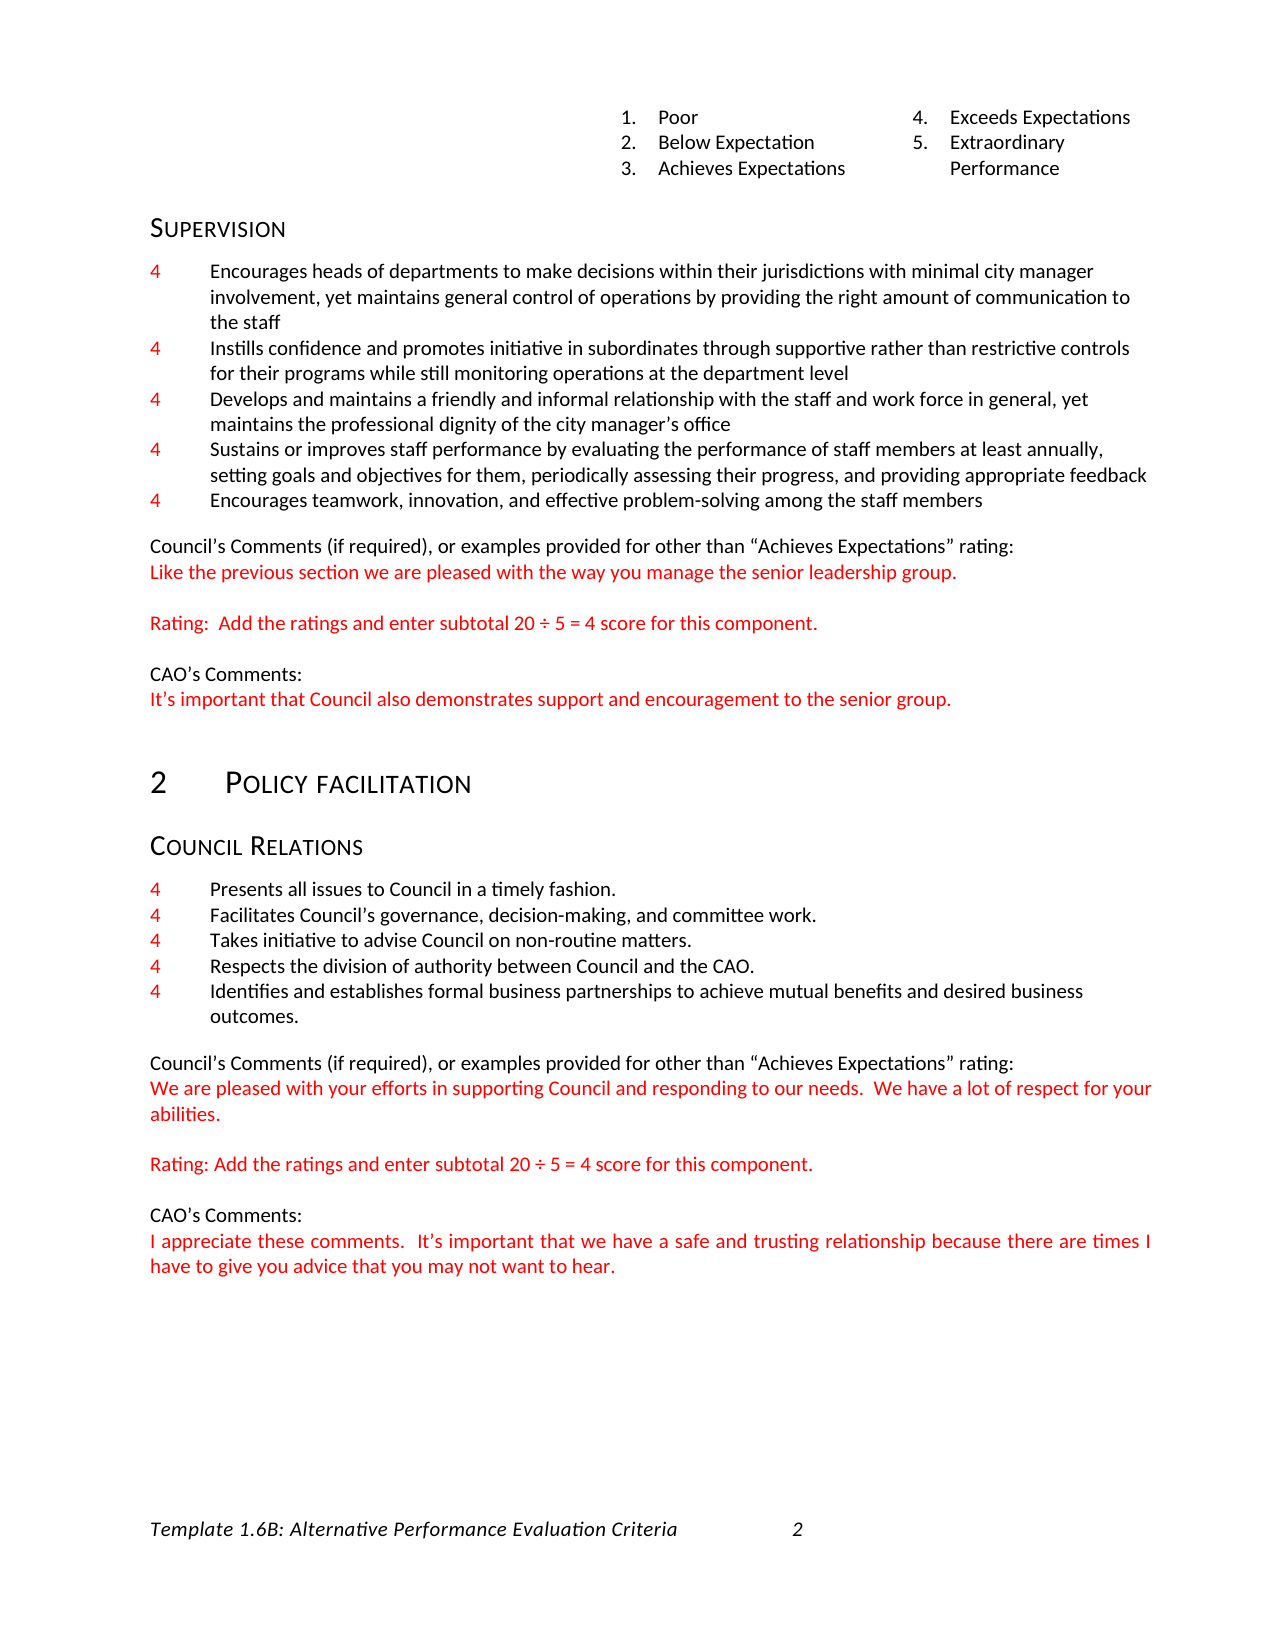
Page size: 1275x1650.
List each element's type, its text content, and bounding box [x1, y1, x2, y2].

subtitle Supervision [150, 209, 1153, 245]
list 4 Facilitates Council’s governance, decision-making, and committee work. [150, 902, 1153, 927]
list 4 Respects the division of authority between Council and the CAO. [150, 953, 1153, 978]
list 4 Takes initiative to advise Council on non-routine matters. [150, 927, 1153, 953]
subtitle 2 Policy facilitation [150, 762, 1153, 802]
text I appreciate these comments. It’s important that we have a safe and trusting relationship because there are times I have to give you advice that you may not want to hear. [150, 1228, 1153, 1279]
list 4 Encourages teamwork, innovation, and effective problem-solving among the staff members [150, 487, 1153, 513]
list 4 Presents all issues to Council in a timely fashion. [150, 877, 1153, 902]
text CAO’s Comments: [150, 1202, 1153, 1228]
text Rating: Add the ratings and enter subtotal 20 ÷ 5 = 4 score for this component. [150, 1152, 1153, 1177]
list 4 Encourages heads of departments to make decisions within their jurisdictions with minimal city manager involvement, yet maintains general control of operations by providing the right amount of communication to the staff [150, 259, 1153, 335]
text Like the previous section we are pleased with the way you manage the senior leadership group. [150, 559, 1153, 584]
text We are pleased with your efforts in supporting Council and responding to our needs. We have a lot of respect for your abilities. [150, 1075, 1153, 1126]
list 4 Identifies and establishes formal business partnerships to achieve mutual benefits and desired business outcomes. [150, 978, 1153, 1029]
text CAO’s Comments: [150, 661, 1153, 686]
text Rating: Add the ratings and enter subtotal 20 ÷ 5 = 4 score for this component. [150, 610, 1153, 635]
list 4 Develops and maintains a friendly and informal relationship with the staff and work force in general, yet maintains the professional dignity of the city manager’s office [150, 386, 1153, 437]
list 4 Instills confidence and promotes initiative in subordinates through supportive rather than restrictive controls for their programs while still monitoring operations at the department level [150, 335, 1153, 386]
list 4 Sustains or improves staff performance by evaluating the performance of staff members at least annually, setting goals and objectives for them, periodically assessing their progress, and providing appropriate feedback [150, 437, 1153, 487]
text Council’s Comments (if required), or examples provided for other than “Achieves Expectations” rating: [150, 1050, 1153, 1075]
subtitle Council Relations [150, 827, 1153, 863]
text Council’s Comments (if required), or examples provided for other than “Achieves Expectations” rating: [150, 534, 1153, 559]
text It’s important that Council also demonstrates support and encouragement to the senior group. [150, 686, 1153, 712]
